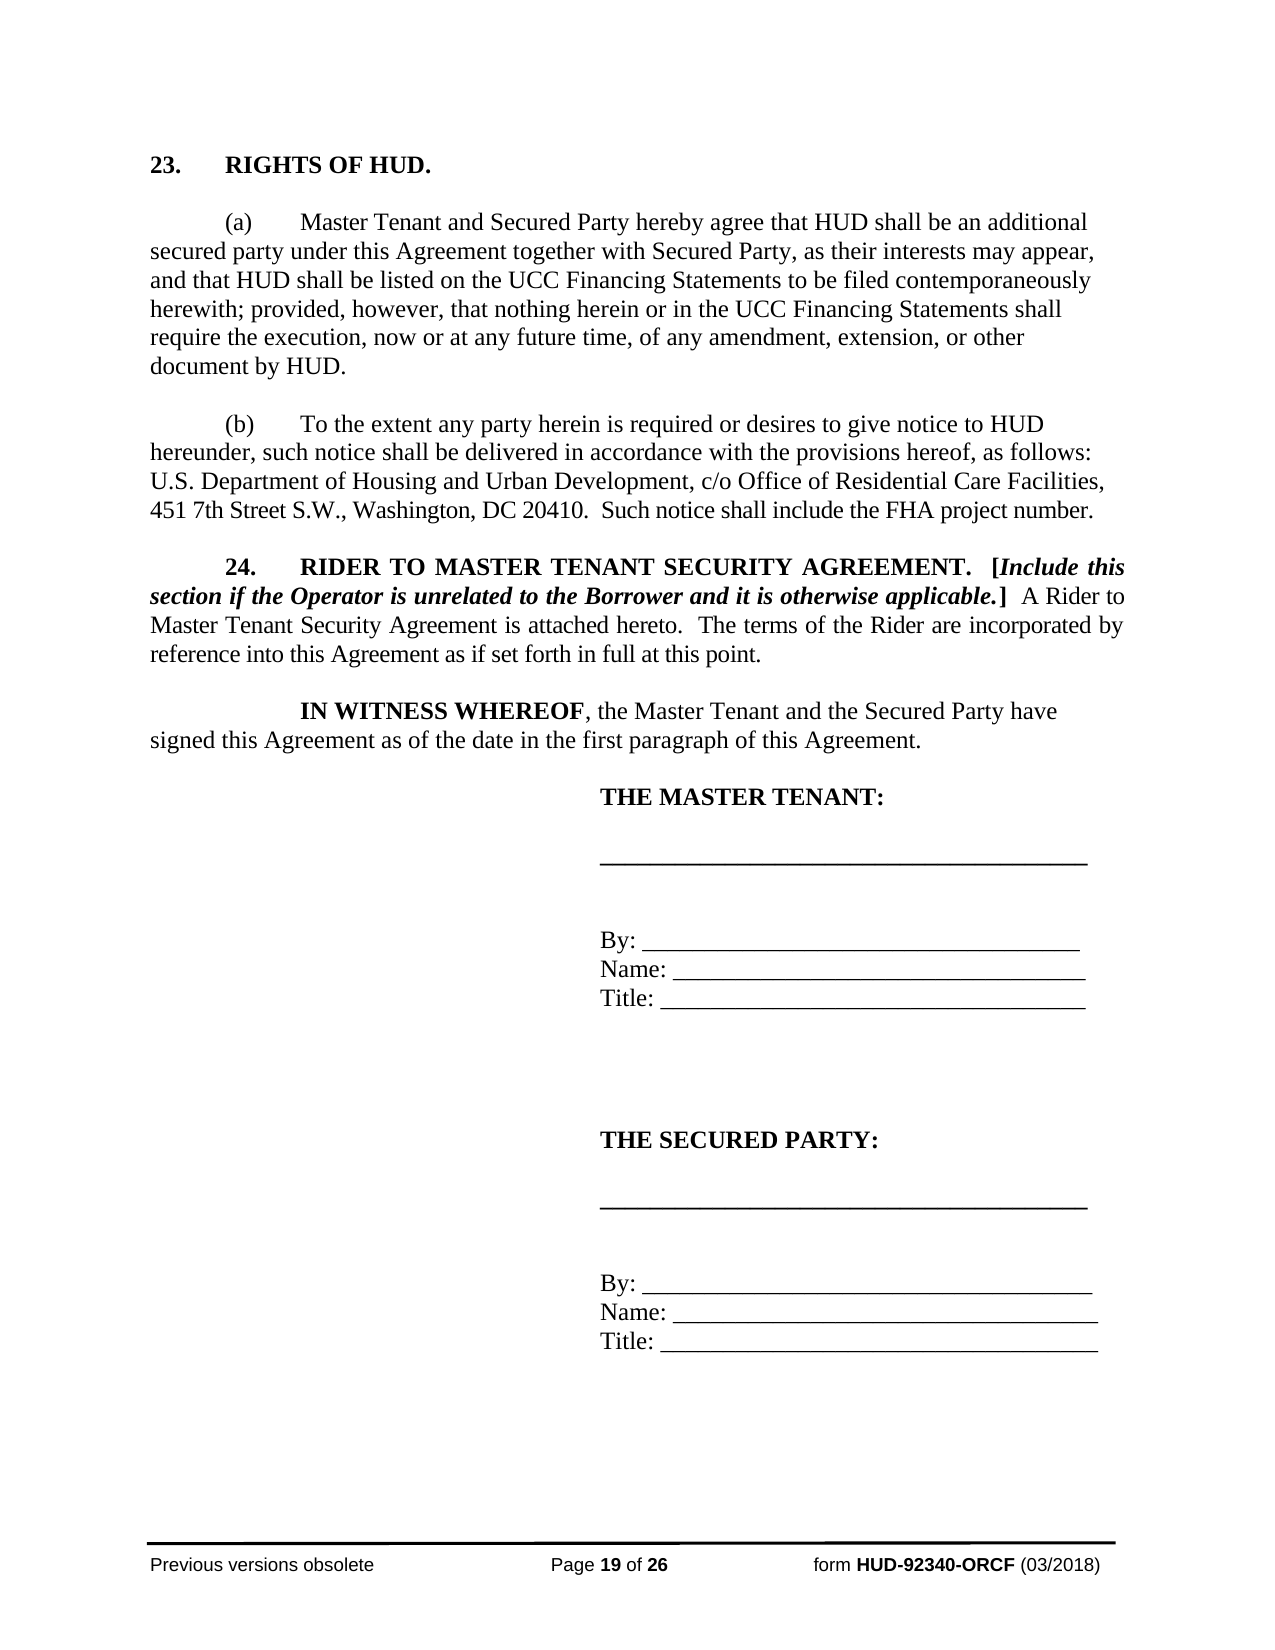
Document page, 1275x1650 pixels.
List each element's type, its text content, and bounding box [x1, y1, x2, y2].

text IN WITNESS WHEREOF, the Master Tenant and the Secured Party have signed this Agreement as of the date in the first paragraph of this Agreement. [150, 696, 1125, 754]
text By: ____________________________________ [150, 1268, 1125, 1297]
text _______________________________________ [600, 839, 1125, 868]
text Title: __________________________________ [150, 983, 1125, 1012]
list Master Tenant and Secured Party hereby agree that HUD shall be an additional secured party under this Agreement together with Secured Party, as their interests may appear, and that HUD shall be listed on the UCC Financing Statements to be filed contemporaneously herewith; provided, however, that nothing herein or in the UCC Financing Statements shall require the execution, now or at any future time, of any amendment, extension, or other document by HUD. [150, 207, 1125, 380]
text THE SECURED PARTY: [150, 1125, 1125, 1154]
list RIDER TO MASTER TENANT SECURITY AGREEMENT. [Include this section if the Operator is unrelated to the Borrower and it is otherwise applicable.] A Rider to Master Tenant Security Agreement is attached hereto. The terms of the Rider are incorporated by reference into this Agreement as if set forth in full at this point. [150, 552, 1125, 667]
text Title: ___________________________________ [150, 1326, 1125, 1383]
text By: ___________________________________ [150, 926, 1125, 954]
text hereunder, such notice shall be delivered in accordance with the provisions hereof, as follows: U.S. Department of Housing and Urban Development, c/o Office of Residential Care Facilities, 451 7th Street S.W., Washington, DC 20410. Such notice shall include the FHA project number. [150, 437, 1125, 524]
text Name: __________________________________ [150, 1297, 1125, 1326]
text (b) To the extent any party herein is required or desires to give notice to HUD [150, 409, 1125, 437]
text _______________________________________ [150, 1183, 1125, 1212]
list RIGHTS OF HUD. [150, 150, 1125, 179]
text Name: _________________________________ [150, 954, 1125, 983]
text THE MASTER TENANT: [150, 782, 1125, 811]
